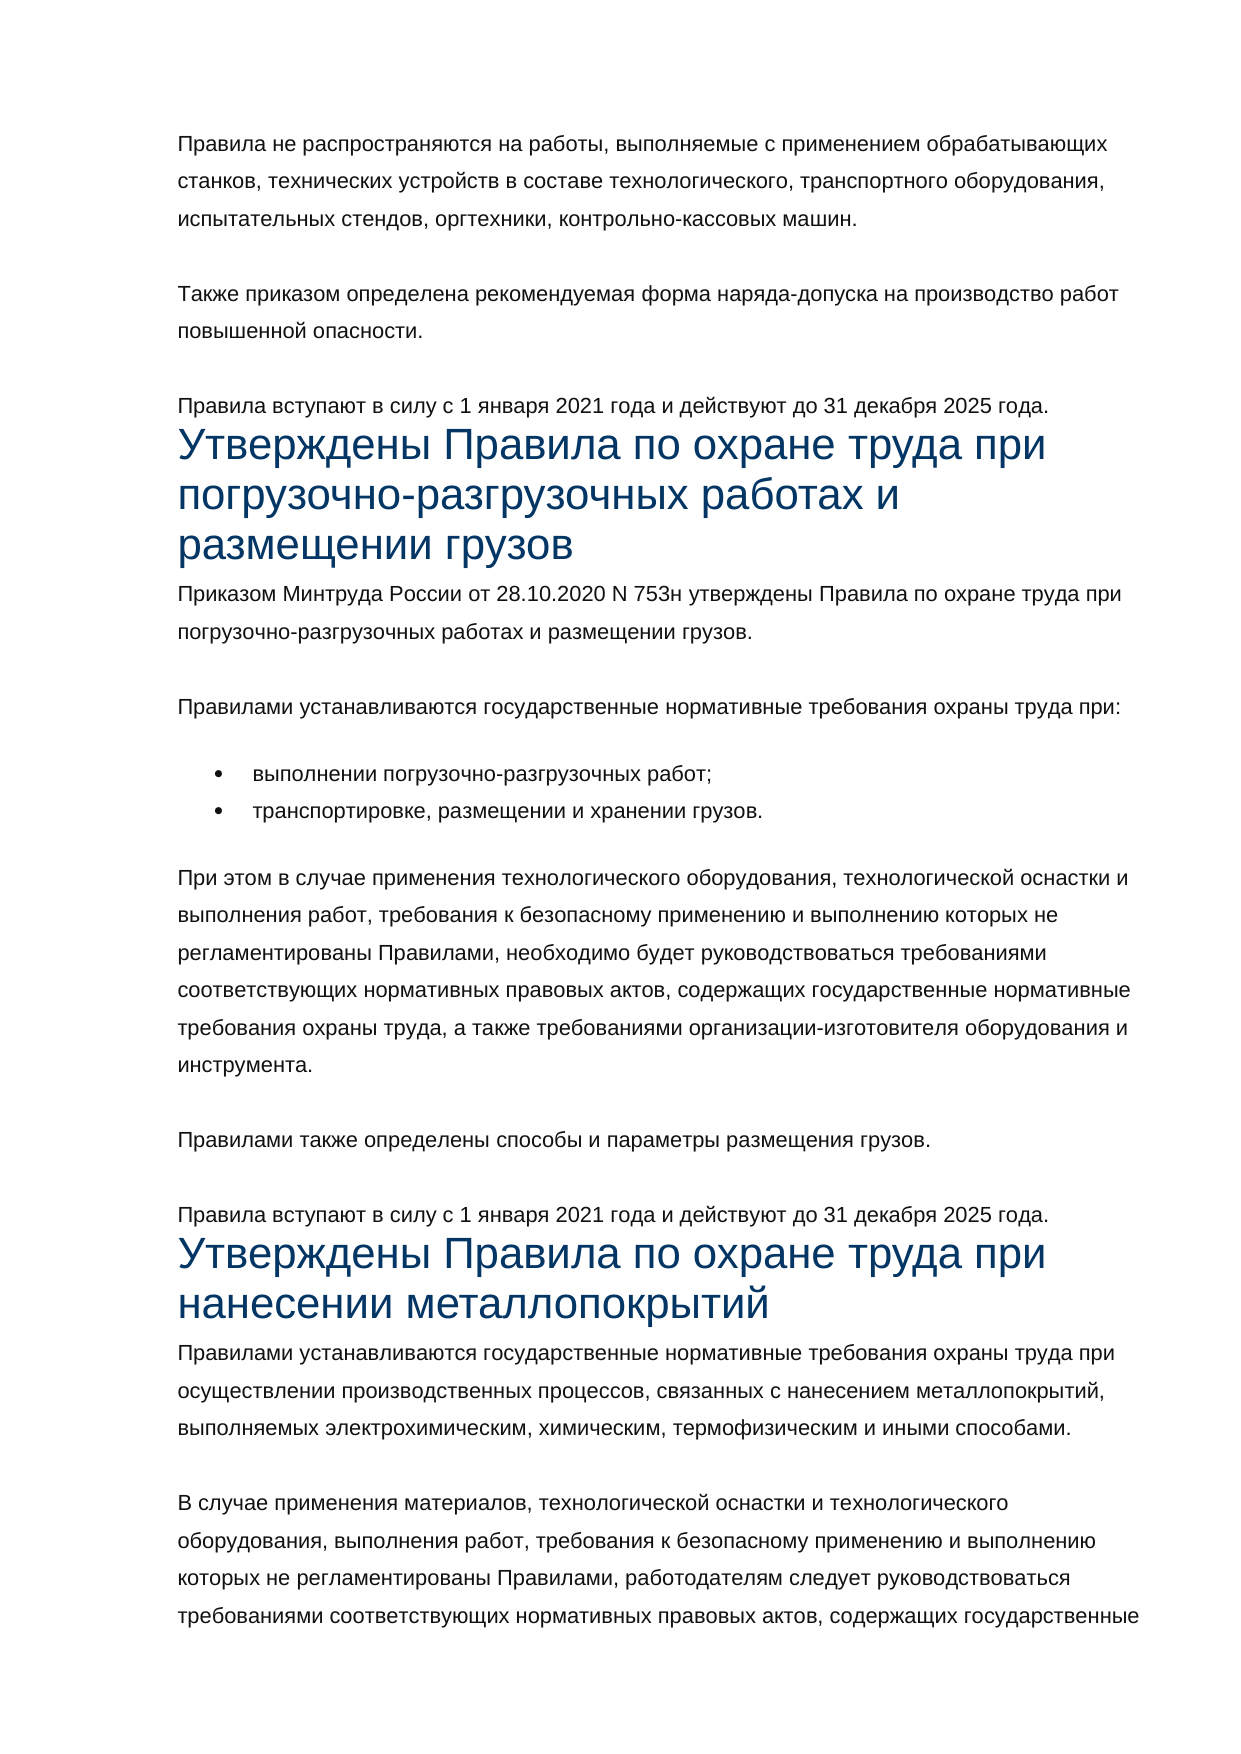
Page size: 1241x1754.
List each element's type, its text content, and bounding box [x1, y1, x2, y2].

text Приказом Минтруда России от 28.10.2020 N 753н утверждены Правила по охране труда при погрузочно-разгрузочных работах и размещении грузов. [177, 569, 1152, 644]
text Правила вступают в силу с 1 января 2021 года и действуют до 31 декабря 2025 года. [177, 381, 1152, 418]
text Правилами также определены способы и параметры размещения грузов. [177, 1115, 1152, 1152]
text Правилами устанавливаются государственные нормативные требования охраны труда при: [177, 682, 1152, 719]
text Также приказом определена рекомендуемая форма наряда-допуска на производство работ повышенной опасности. [177, 268, 1152, 343]
subtitle Утверждены Правила по охране труда при нанесении металлопокрытий [177, 1227, 1152, 1328]
text Правилами устанавливаются государственные нормативные требования охраны труда при осуществлении производственных процессов, связанных с нанесением металлопокрытий, выполняемых электрохимическим, химическим, термофизическим и иными способами. [177, 1328, 1152, 1441]
text Утверждены Правила по охране труда при погрузочно-разгрузочных работах и размещении грузов [177, 418, 1152, 569]
text Правила не распространяются на работы, выполняемые с применением обрабатывающих станков, технических устройств в составе технологического, транспортного оборудования, испытательных стендов, оргтехники, контрольно-кассовых машин. [177, 118, 1152, 231]
text Правила вступают в силу с 1 января 2021 года и действуют до 31 декабря 2025 года. [177, 1190, 1152, 1227]
list транспортировке, размещении и хранении грузов. [215, 786, 1152, 823]
list выполнении погрузочно-разгрузочных работ; [215, 748, 1152, 786]
text При этом в случае применения технологического оборудования, технологической оснастки и выполнения работ, требования к безопасному применению и выполнению которых не регламентированы Правилами, необходимо будет руководствоваться требованиями соответствующих нормативных правовых актов, содержащих государственные нормативные требования охраны труда, а также требованиями организации-изготовителя оборудования и инструмента. [177, 852, 1152, 1077]
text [177, 1478, 1152, 1628]
